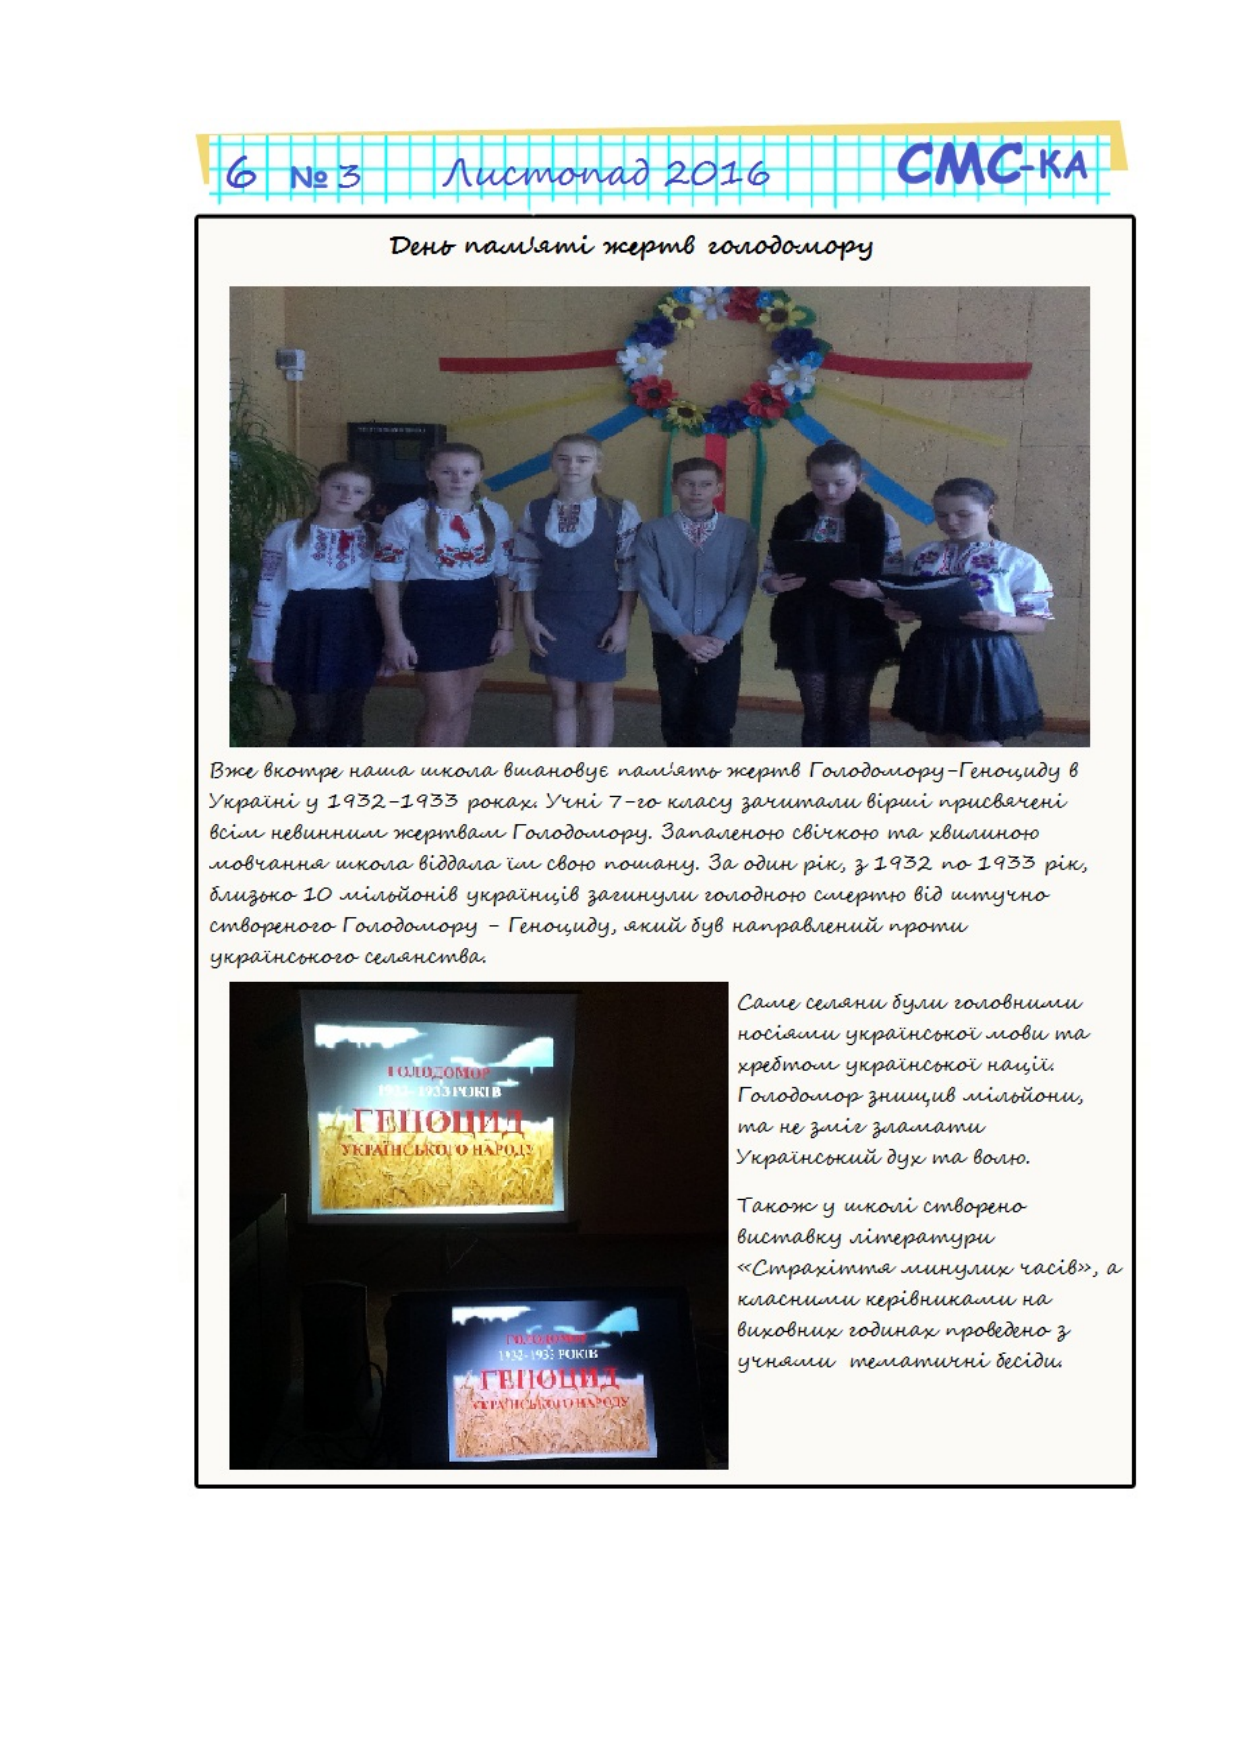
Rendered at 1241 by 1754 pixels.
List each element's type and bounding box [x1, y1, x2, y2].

picture [177, 118, 1151, 1509]
